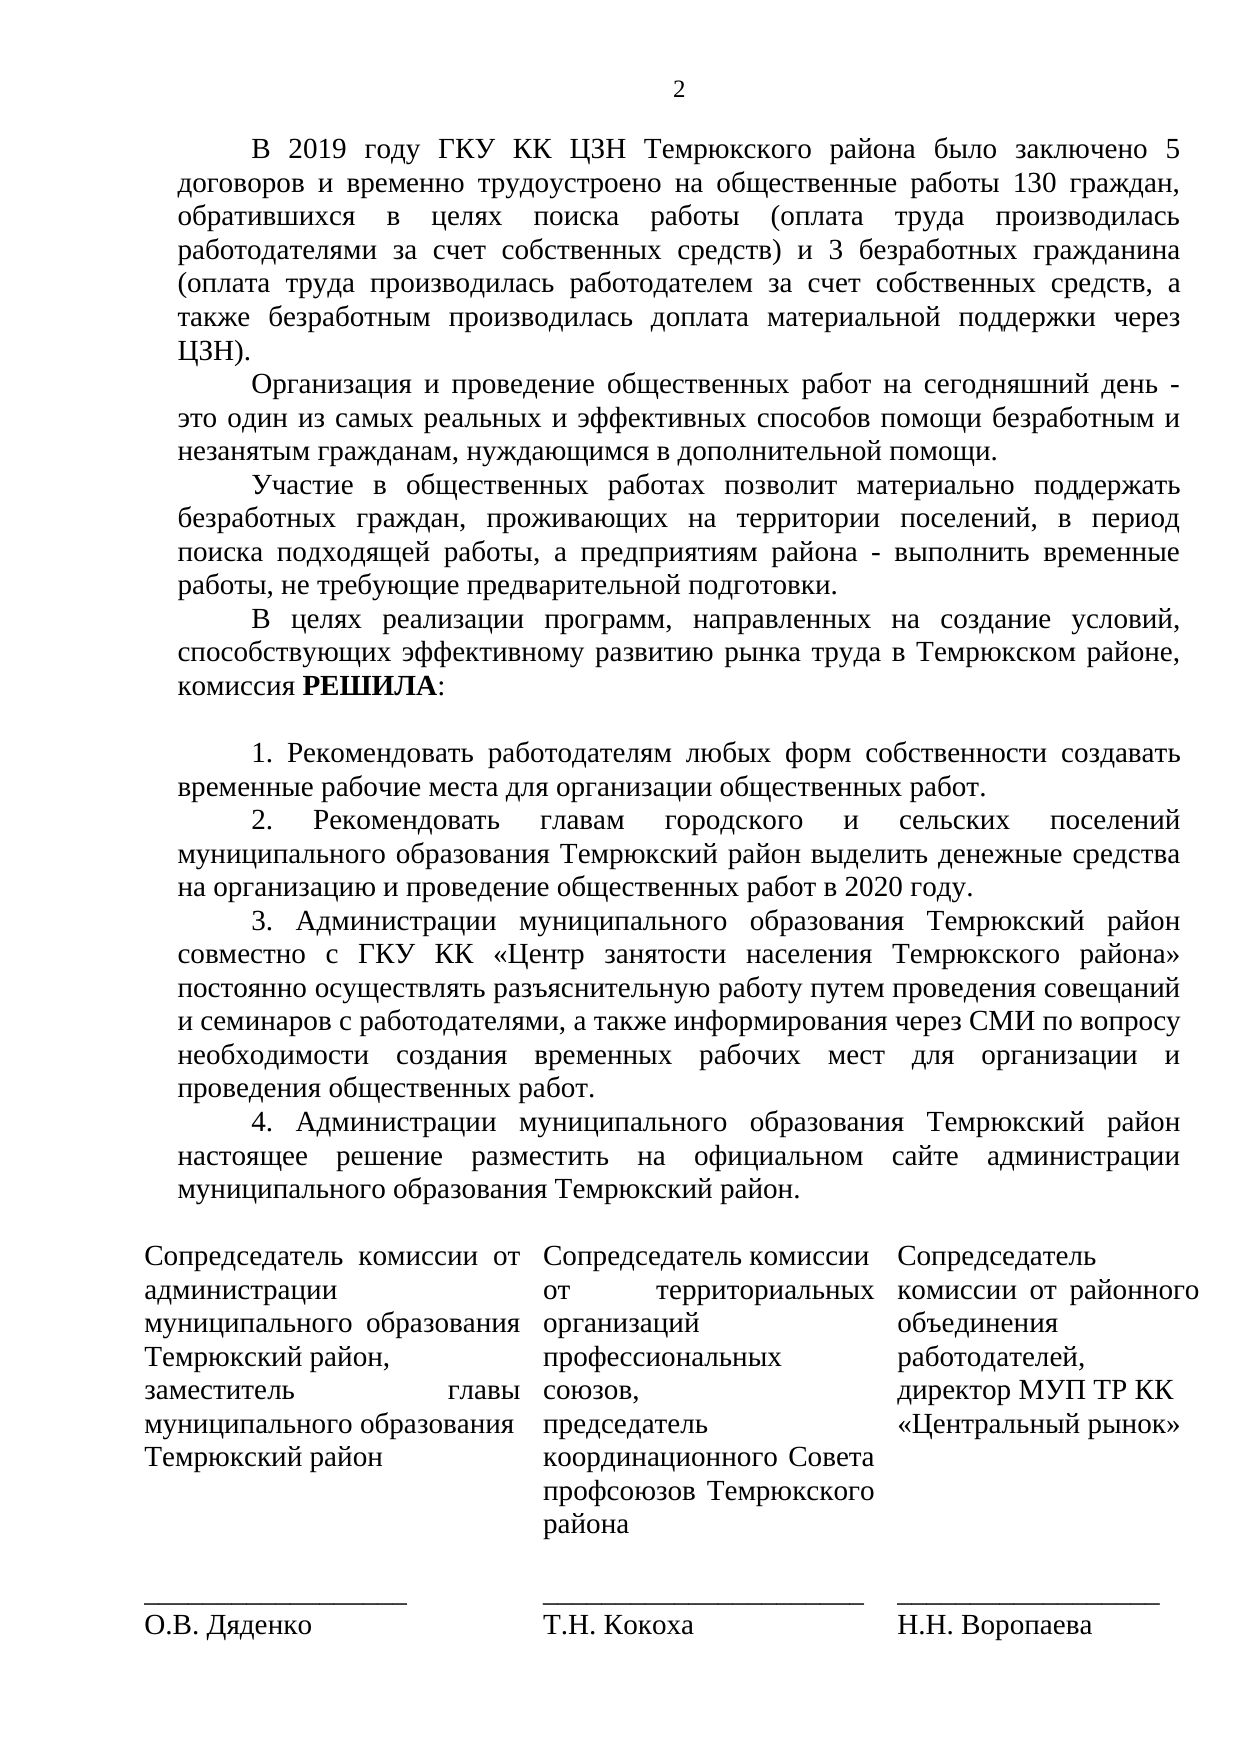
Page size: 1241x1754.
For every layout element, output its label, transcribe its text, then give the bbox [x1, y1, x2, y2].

text 3. Администрации муниципального образования Темрюкский район совместно с ГКУ КК «Центр занятости населения Темрюкского района» постоянно осуществлять разъяснительную работу путем проведения совещаний и семинаров с работодателями, а также информирования через СМИ по вопросу необходимости создания временных рабочих мест для организации и проведения общественных работ. [177, 903, 1181, 1104]
text В целях реализации программ, направленных на создание условий, способствующих эффективному развитию рынка труда в Темрюкском районе, комиссия РЕШИЛА: [177, 601, 1181, 702]
table_header Сопредседатель комиссии от районного объединения работодателей, директор МУП ТР КК «Центральный рынок» __________________ Н.Н. Воропаева [886, 1238, 1211, 1641]
table_header Сопредседатель комиссии от администрации муниципального образования Темрюкский район, заместитель главы муниципального образования Темрюкский район __________________ О.В. Дяденко [133, 1238, 532, 1641]
table_header Сопредседатель комиссии от территориальных организаций профессиональных союзов, председатель координационного Совета профсоюзов Темрюкского района ______________________ Т.Н. Кокоха [532, 1238, 886, 1641]
text В 2019 году ГКУ КК ЦЗН Темрюкского района было заключено 5 договоров и временно трудоустроено на общественные работы 130 граждан, обратившихся в целях поиска работы (оплата труда производилась работодателями за счет собственных средств) и 3 безработных гражданина (оплата труда производилась работодателем за счет собственных средств, а также безработным производилась доплата материальной поддержки через ЦЗН). [177, 131, 1181, 366]
text 2. Рекомендовать главам городского и сельских поселений муниципального образования Темрюкский район выделить денежные средства на организацию и проведение общественных работ в 2020 году. [177, 802, 1181, 903]
text Участие в общественных работах позволит материально поддержать безработных граждан, проживающих на территории поселений, в период поиска подходящей работы, а предприятиям района - выполнить временные работы, не требующие предварительной подготовки. [177, 467, 1181, 601]
text 4. Администрации муниципального образования Темрюкский район настоящее решение разместить на официальном сайте администрации муниципального образования Темрюкский район. [177, 1104, 1181, 1205]
text 1. Рекомендовать работодателям любых форм собственности создавать временные рабочие места для организации общественных работ. [177, 735, 1181, 802]
text Организация и проведение общественных работ на сегодняшний день - это один из самых реальных и эффективных способов помощи безработным и незанятым гражданам, нуждающимся в дополнительной помощи. [177, 366, 1181, 467]
